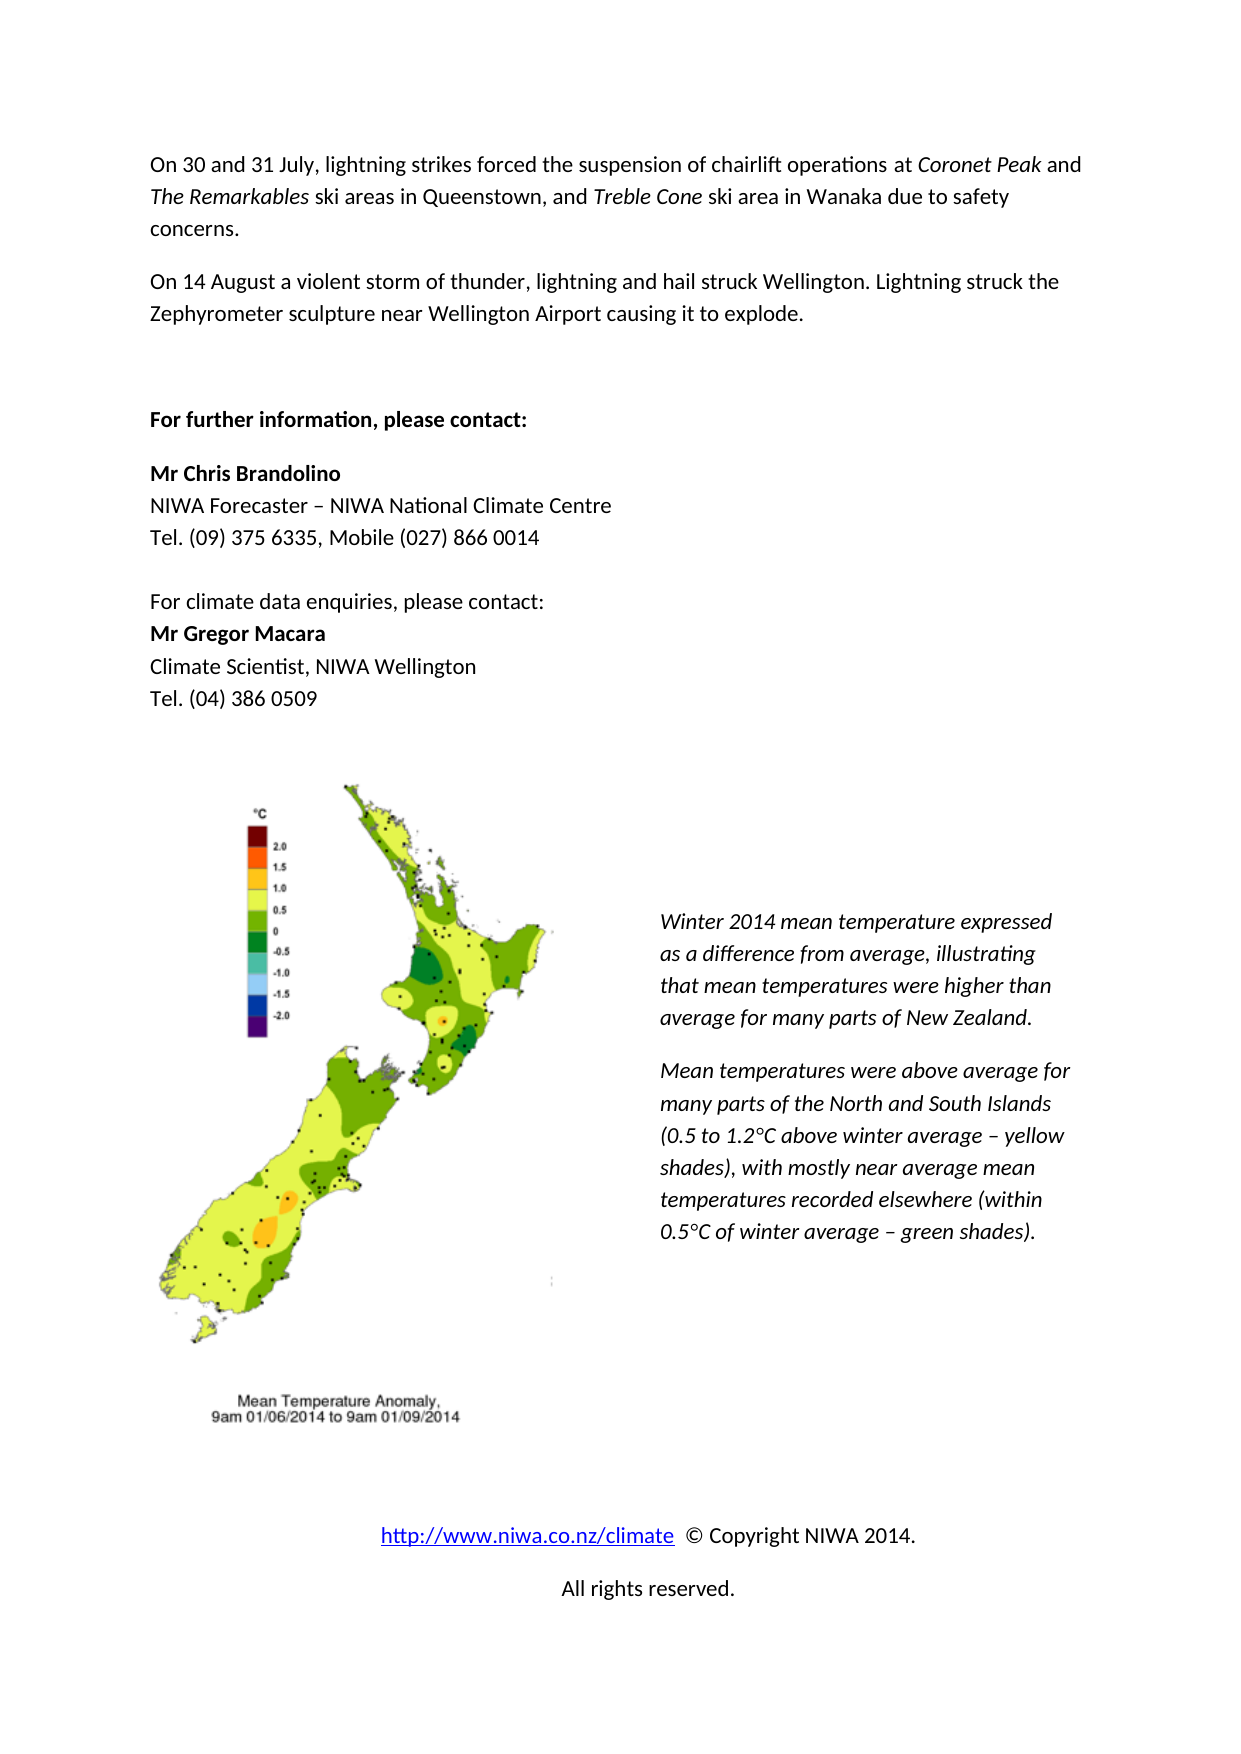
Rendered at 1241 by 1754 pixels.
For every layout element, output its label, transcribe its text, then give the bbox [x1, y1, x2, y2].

text On 14 August a violent storm of thunder, lightning and hail struck Wellington. Lightning struck the Zephyrometer sculpture near Wellington Airport causing it to explode. [150, 267, 1090, 328]
text Mr Chris Brandolino [150, 459, 1090, 487]
text Climate Scientist, NIWA Wellington [150, 652, 1090, 680]
text Mr Gregor Macara [150, 619, 1090, 648]
text Tel. (09) 375 6335, Mobile (027) 866 0014 [150, 523, 1090, 551]
text Tel. (04) 386 0509 [150, 684, 1090, 712]
text For further information, please contact: [150, 406, 1090, 434]
text For climate data enquiries, please contact: [150, 587, 1090, 615]
text On 30 and 31 July, lightning strikes forced the suspension of chairlift operations at Coronet Peak and The Remarkables ski areas in Queenstown, and Treble Cone ski area in Wanaka due to safety concerns. [150, 150, 1090, 242]
picture [155, 780, 554, 1434]
text NIWA Forecaster – NIWA National Climate Centre [150, 491, 1090, 519]
